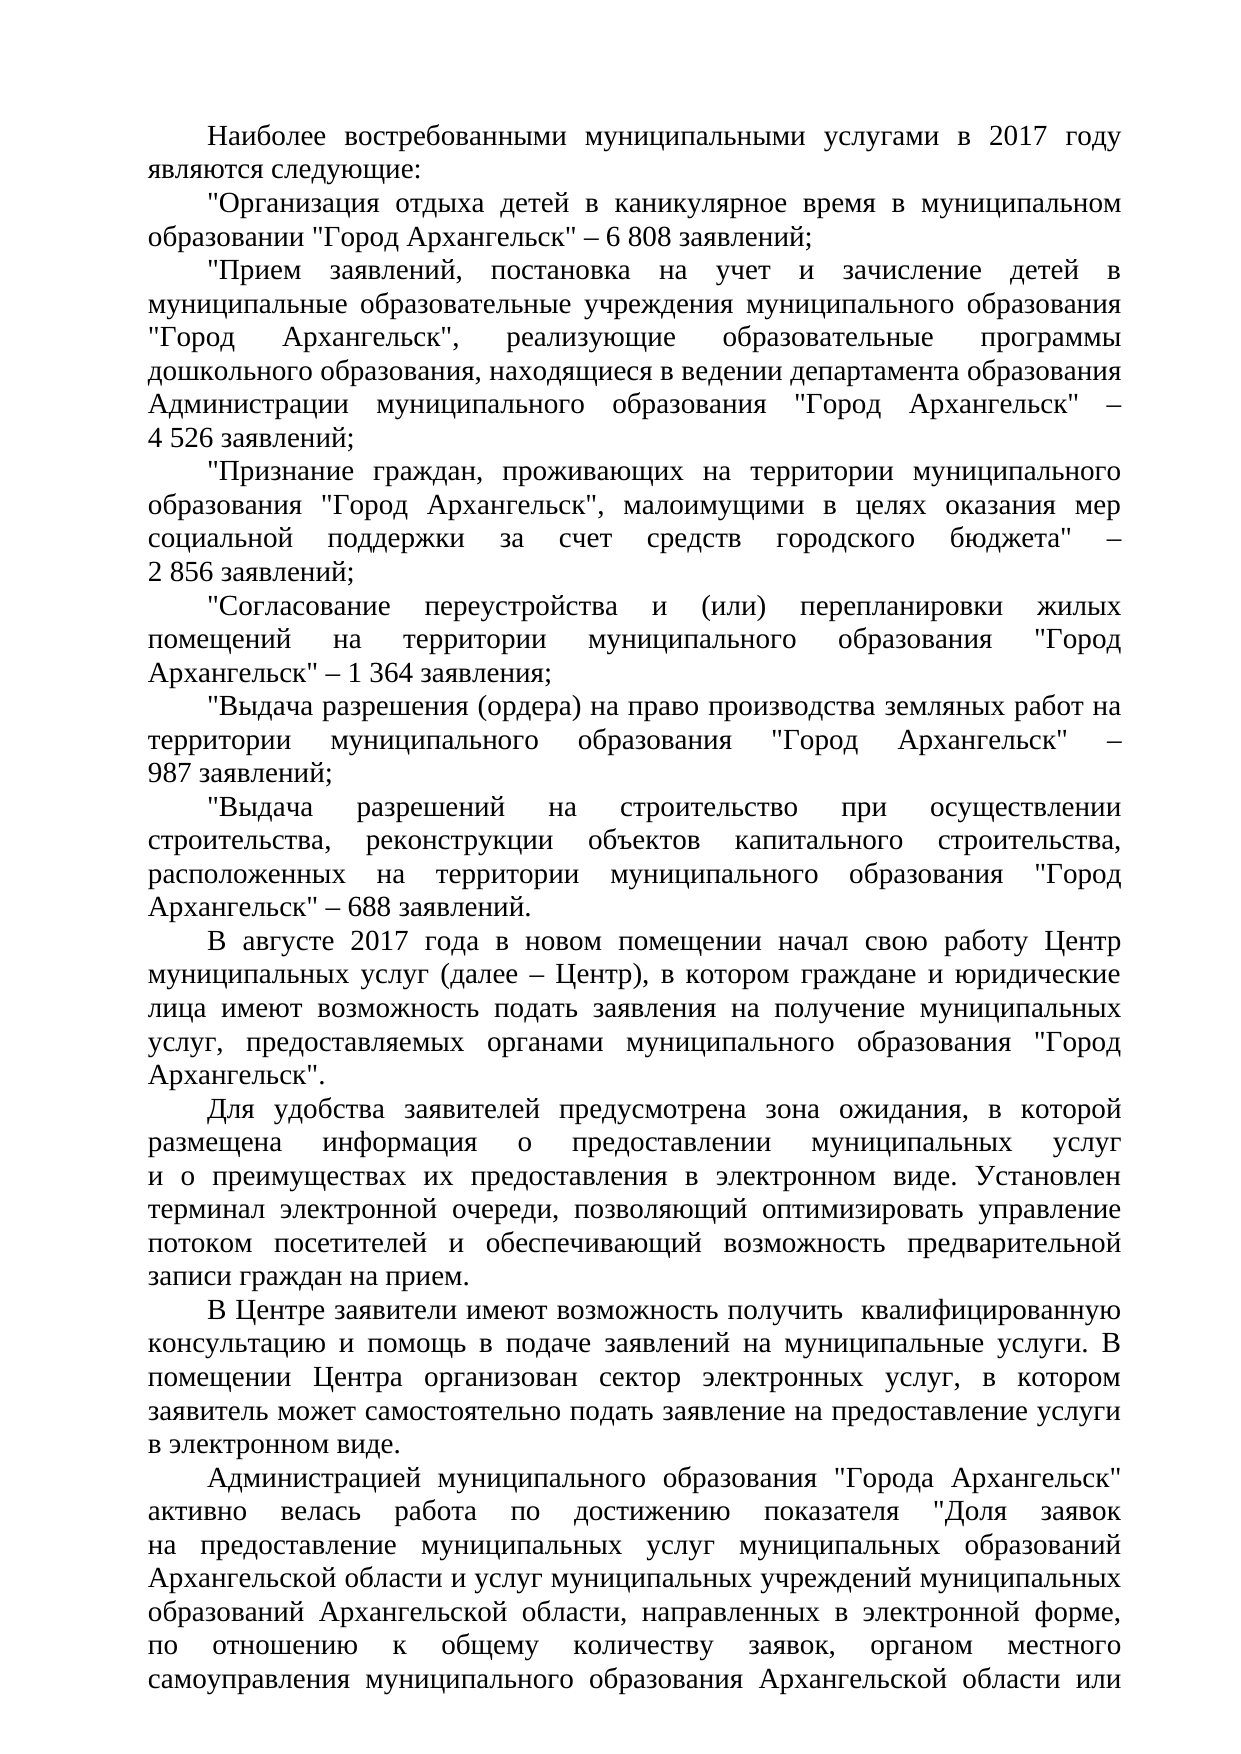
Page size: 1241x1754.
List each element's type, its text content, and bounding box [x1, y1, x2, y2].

text "Организация отдыха детей в каникулярное время в муниципальном образовании "Город Архангельск" – 6 808 заявлений; [148, 185, 1122, 252]
text "Согласование переустройства и (или) перепланировки жилых помещений на территории муниципального образования "Город Архангельск" – 1 364 заявления; [148, 588, 1122, 688]
text "Выдача разрешений на строительство при осуществлении строительства, реконструкции объектов капитального строительства, расположенных на территории муниципального образования "Город Архангельск" – 688 заявлений. [148, 789, 1122, 923]
text В Центре заявители имеют возможность получить квалифицированную консультацию и помощь в подаче заявлений на муниципальные услуги. В помещении Центра организован сектор электронных услуг, в котором заявитель может самостоятельно подать заявление на предоставление услуги в электронном виде. [148, 1292, 1122, 1460]
text "Выдача разрешения (ордера) на право производства земляных работ на территории муниципального образования "Город Архангельск" – 987 заявлений; [148, 688, 1122, 789]
text Для удобства заявителей предусмотрена зона ожидания, в которой размещена информация о предоставлении муниципальных услуг и о преимуществах их предоставления в электронном виде. Установлен терминал электронной очереди, позволяющий оптимизировать управление потоком посетителей и обеспечивающий возможность предварительной записи граждан на прием. [148, 1091, 1122, 1292]
text "Прием заявлений, постановка на учет и зачисление детей в муниципальные образовательные учреждения муниципального образования "Город Архангельск", реализующие образовательные программы дошкольного образования, находящиеся в ведении департамента образования Администрации муниципального образования "Город Архангельск" – 4 526 заявлений; [148, 252, 1122, 453]
text Наиболее востребованными муниципальными услугами в 2017 году являются следующие: [148, 118, 1122, 185]
text "Признание граждан, проживающих на территории муниципального образования "Город Архангельск", малоимущими в целях оказания мер социальной поддержки за счет средств городского бюджета" – 2 856 заявлений; [148, 453, 1122, 588]
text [148, 1460, 1122, 1694]
text В августе 2017 года в новом помещении начал свою работу Центр муниципальных услуг (далее – Центр), в котором граждане и юридические лица имеют возможность подать заявления на получение муниципальных услуг, предоставляемых органами муниципального образования "Город Архангельск". [148, 923, 1122, 1091]
